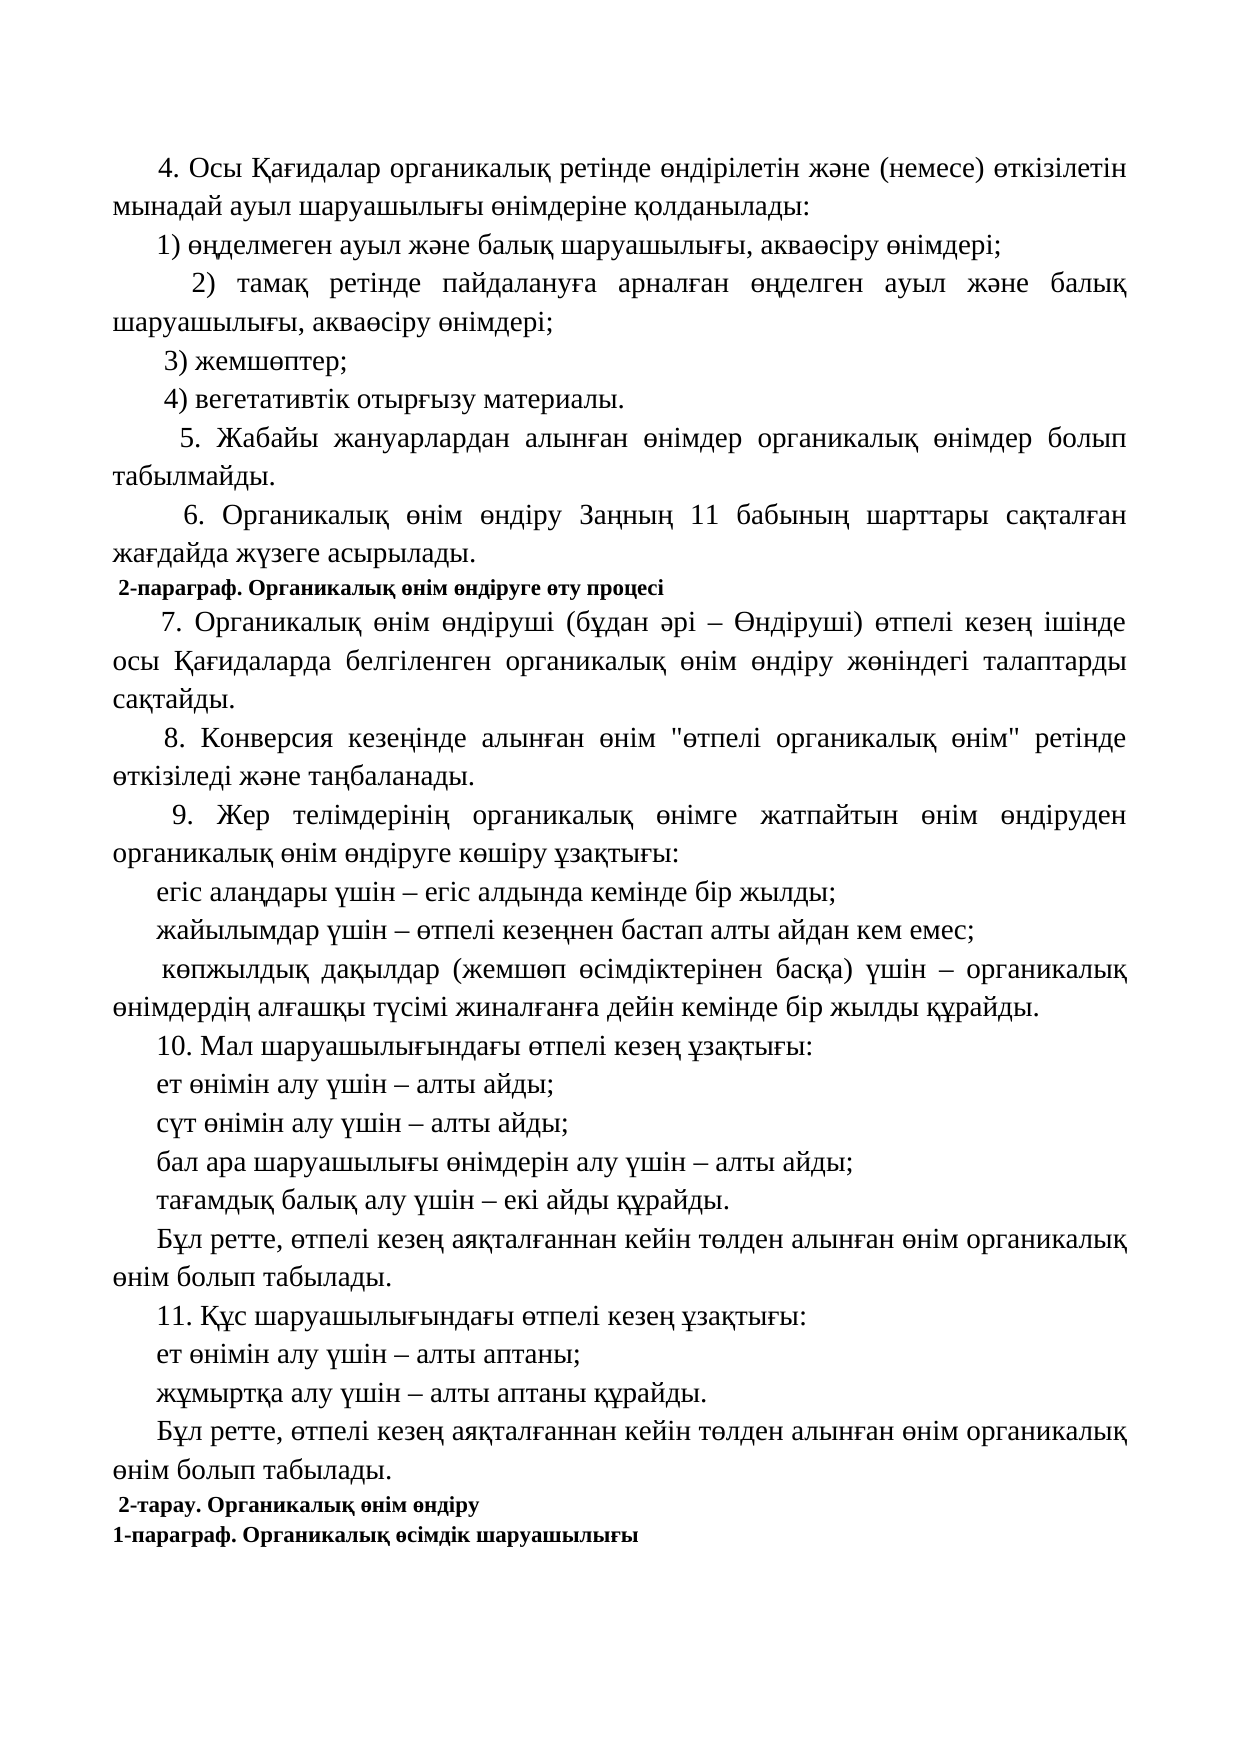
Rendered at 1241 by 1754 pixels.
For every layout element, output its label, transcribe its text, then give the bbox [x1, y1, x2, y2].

text 1) өңделмеген ауыл және балық шаруашылығы, акваөсіру өнімдері; [112, 227, 1128, 261]
text жұмыртқа алу үшін – алты аптаны құрайды. [112, 1375, 1128, 1408]
text ет өнімін алу үшін – алты аптаны; [112, 1336, 1128, 1370]
text 2-тарау. Органикалық өнім өндіру 1-параграф. Органикалық өсімдік шаруашылығы [112, 1491, 1128, 1547]
text Бұл ретте, өтпелі кезең аяқталғаннан кейін төлден алынған өнім органикалық өнім болып табылады. [112, 1413, 1128, 1486]
text 6. Органикалық өнім өндіру Заңның 11 бабының шарттары сақталған жағдайда жүзеге асырылады. [112, 497, 1128, 569]
text 10. Мал шаруашылығындағы өтпелі кезең ұзақтығы: [112, 1028, 1128, 1062]
text 3) жемшөптер; [112, 343, 1128, 376]
text 7. Органикалық өнім өндіруші (бұдан әрі – Өндіруші) өтпелі кезең ішінде осы Қағидаларда белгіленген органикалық өнім өндіру жөніндегі талаптарды сақтайды. [112, 604, 1128, 715]
text жайылымдар үшін – өтпелі кезеңнен бастап алты айдан кем емес; [112, 912, 1128, 946]
text 4. Осы Қағидалар органикалық ретінде өндірілетін және (немесе) өткізілетін мынадай ауыл шаруашылығы өнімдеріне қолданылады: [112, 150, 1128, 222]
text егіс алаңдары үшін – егіс алдында кемінде бір жылды; [112, 874, 1128, 907]
text 2-параграф. Органикалық өнім өндіруге өту процесі [112, 574, 1128, 600]
text 9. Жер телімдерінің органикалық өнімге жатпайтын өнім өндіруден органикалық өнім өндіруге көшіру ұзақтығы: [112, 797, 1128, 869]
text 8. Конверсия кезеңінде алынған өнім "өтпелі органикалық өнім" ретінде өткізіледі және таңбаланады. [112, 720, 1128, 792]
text 11. Құс шаруашылығындағы өтпелі кезең ұзақтығы: [112, 1298, 1128, 1331]
text бал ара шаруашылығы өнімдерін алу үшін – алты айды; [112, 1144, 1128, 1177]
text ет өнімін алу үшін – алты айды; [112, 1067, 1128, 1100]
text 2) тамақ ретінде пайдалануға арналған өңделген ауыл және балық шаруашылығы, акваөсіру өнімдері; [112, 266, 1128, 338]
text көпжылдық дақылдар (жемшөп өсімдіктерінен басқа) үшін – органикалық өнімдердің алғашқы түсімі жиналғанға дейін кемінде бір жылды құрайды. [112, 951, 1128, 1023]
text сүт өнімін алу үшін – алты айды; [112, 1105, 1128, 1139]
text 5. Жабайы жануарлардан алынған өнімдер органикалық өнімдер болып табылмайды. [112, 420, 1128, 492]
text Бұл ретте, өтпелі кезең аяқталғаннан кейін төлден алынған өнім органикалық өнім болып табылады. [112, 1221, 1128, 1293]
text тағамдық балық алу үшін – екі айды құрайды. [112, 1182, 1128, 1216]
text 4) вегетативтік отырғызу материалы. [112, 381, 1128, 415]
